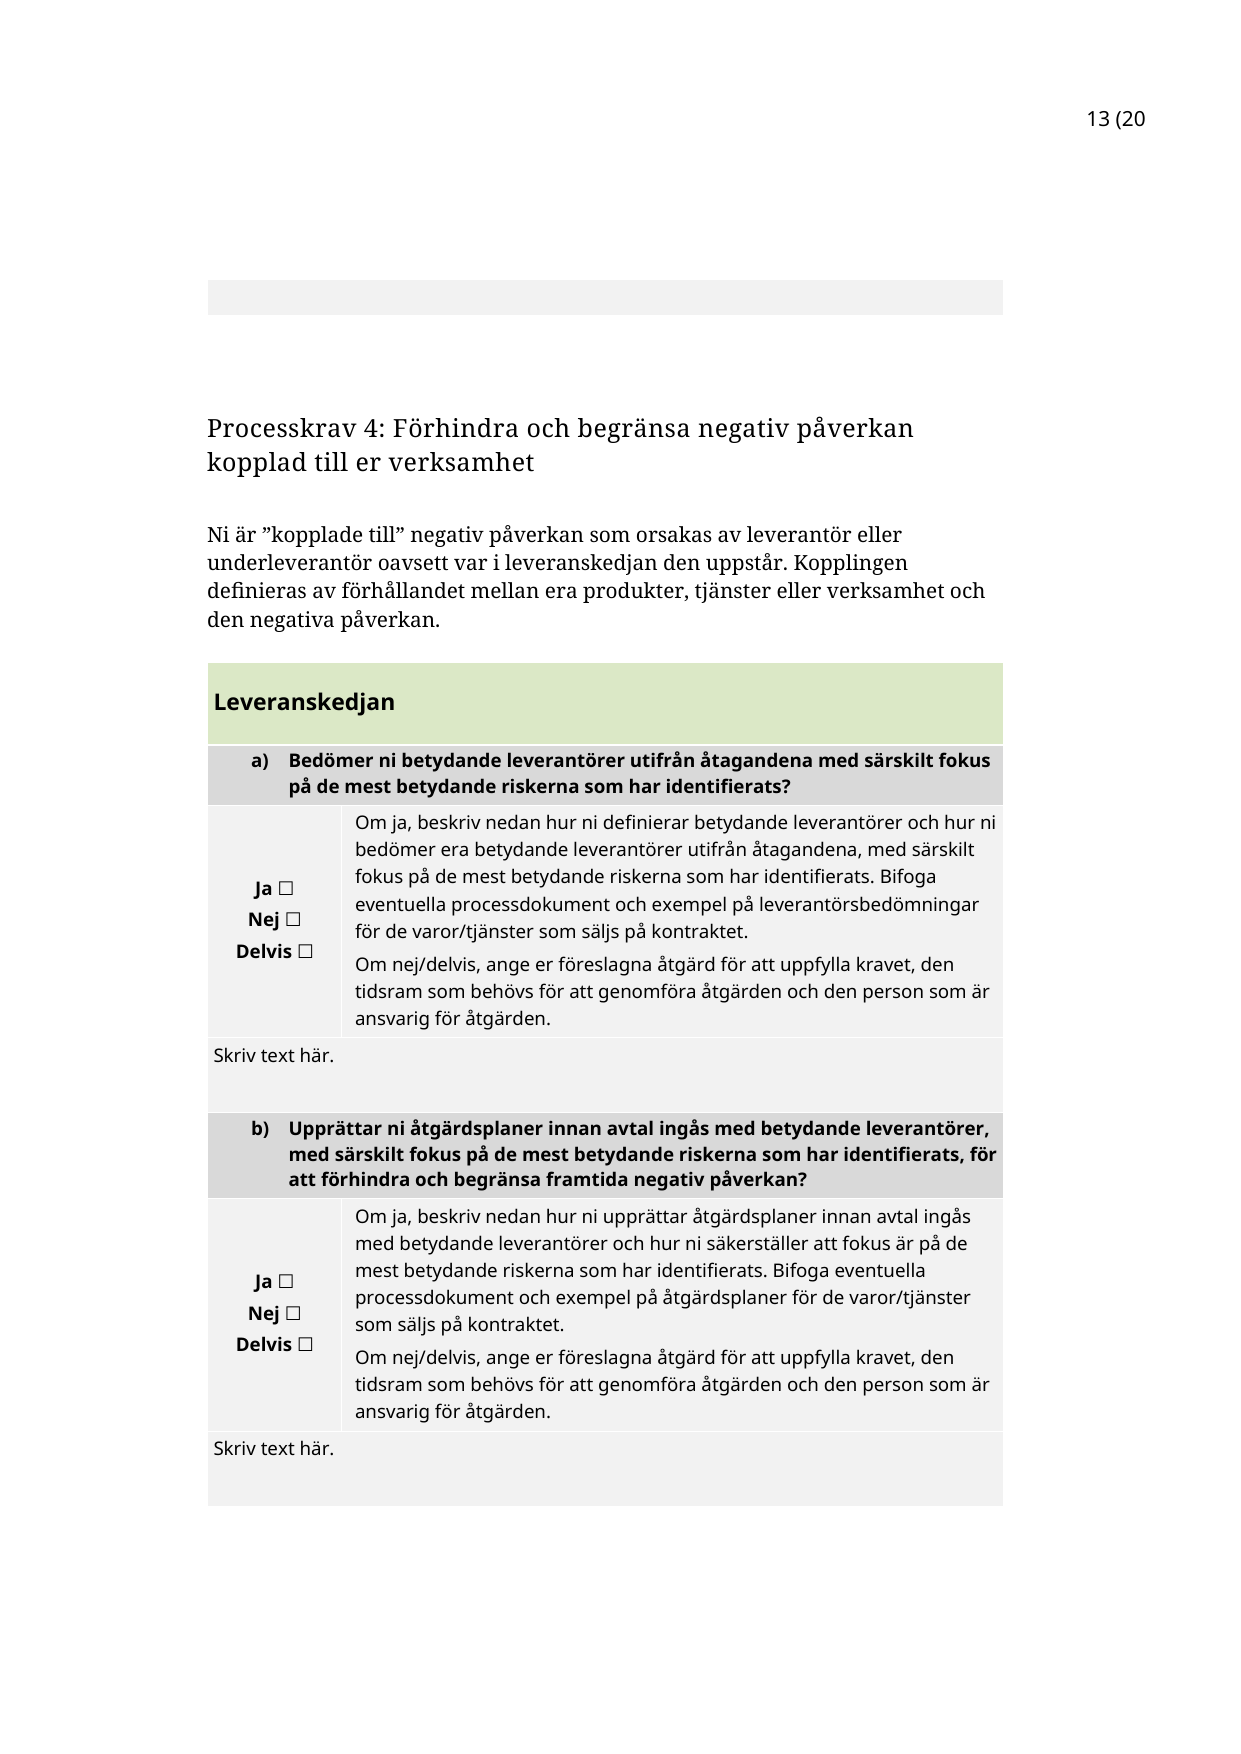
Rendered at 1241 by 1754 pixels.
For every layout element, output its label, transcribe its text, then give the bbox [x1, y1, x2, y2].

table_cell Ja Nej Delvis [208, 1199, 341, 1431]
table_cell [208, 280, 1003, 315]
text Ni är ”kopplade till” negativ påverkan som orsakas av leverantör eller underleverantör oavsett var i leveranskedjan den uppstår. Kopplingen definieras av förhållandet mellan era produkter, tjänster eller verksamhet och den negativa påverkan. [207, 520, 1004, 633]
table_cell Om ja, beskriv nedan hur ni upprättar åtgärdsplaner innan avtal ingås med betydande leverantörer och hur ni säkerställer att fokus är på de mest betydande riskerna som har identifierats. Bifoga eventuella processdokument och exempel på åtgärdsplaner för de varor/tjänster som säljs på kontraktet. Om nej/delvis, ange er föreslagna åtgärd för att uppfylla kravet, den tidsram som behövs för att genomföra åtgärden och den person som är ansvarig för åtgärden. [342, 1199, 1003, 1431]
table_cell Bedömer ni betydande leverantörer utifrån åtagandena med särskilt fokus på de mest betydande riskerna som har identifierats? [208, 746, 1003, 805]
table_header Leveranskedjan [208, 663, 1003, 744]
text Processkrav 4: Förhindra och begränsa negativ påverkan kopplad till er verksamhet [207, 411, 1004, 479]
table_cell Ja Nej Delvis [208, 806, 341, 1037]
table_cell Upprättar ni åtgärdsplaner innan avtal ingås med betydande leverantörer, med särskilt fokus på de mest betydande riskerna som har identifierats, för att förhindra och begränsa framtida negativ påverkan? [208, 1113, 1003, 1198]
table_cell [208, 1038, 1003, 1112]
table_cell [208, 1432, 1003, 1506]
table_cell Om ja, beskriv nedan hur ni definierar betydande leverantörer och hur ni bedömer era betydande leverantörer utifrån åtagandena, med särskilt fokus på de mest betydande riskerna som har identifierats. Bifoga eventuella processdokument och exempel på leverantörsbedömningar för de varor/tjänster som säljs på kontraktet. Om nej/delvis, ange er föreslagna åtgärd för att uppfylla kravet, den tidsram som behövs för att genomföra åtgärden och den person som är ansvarig för åtgärden. [342, 806, 1003, 1037]
